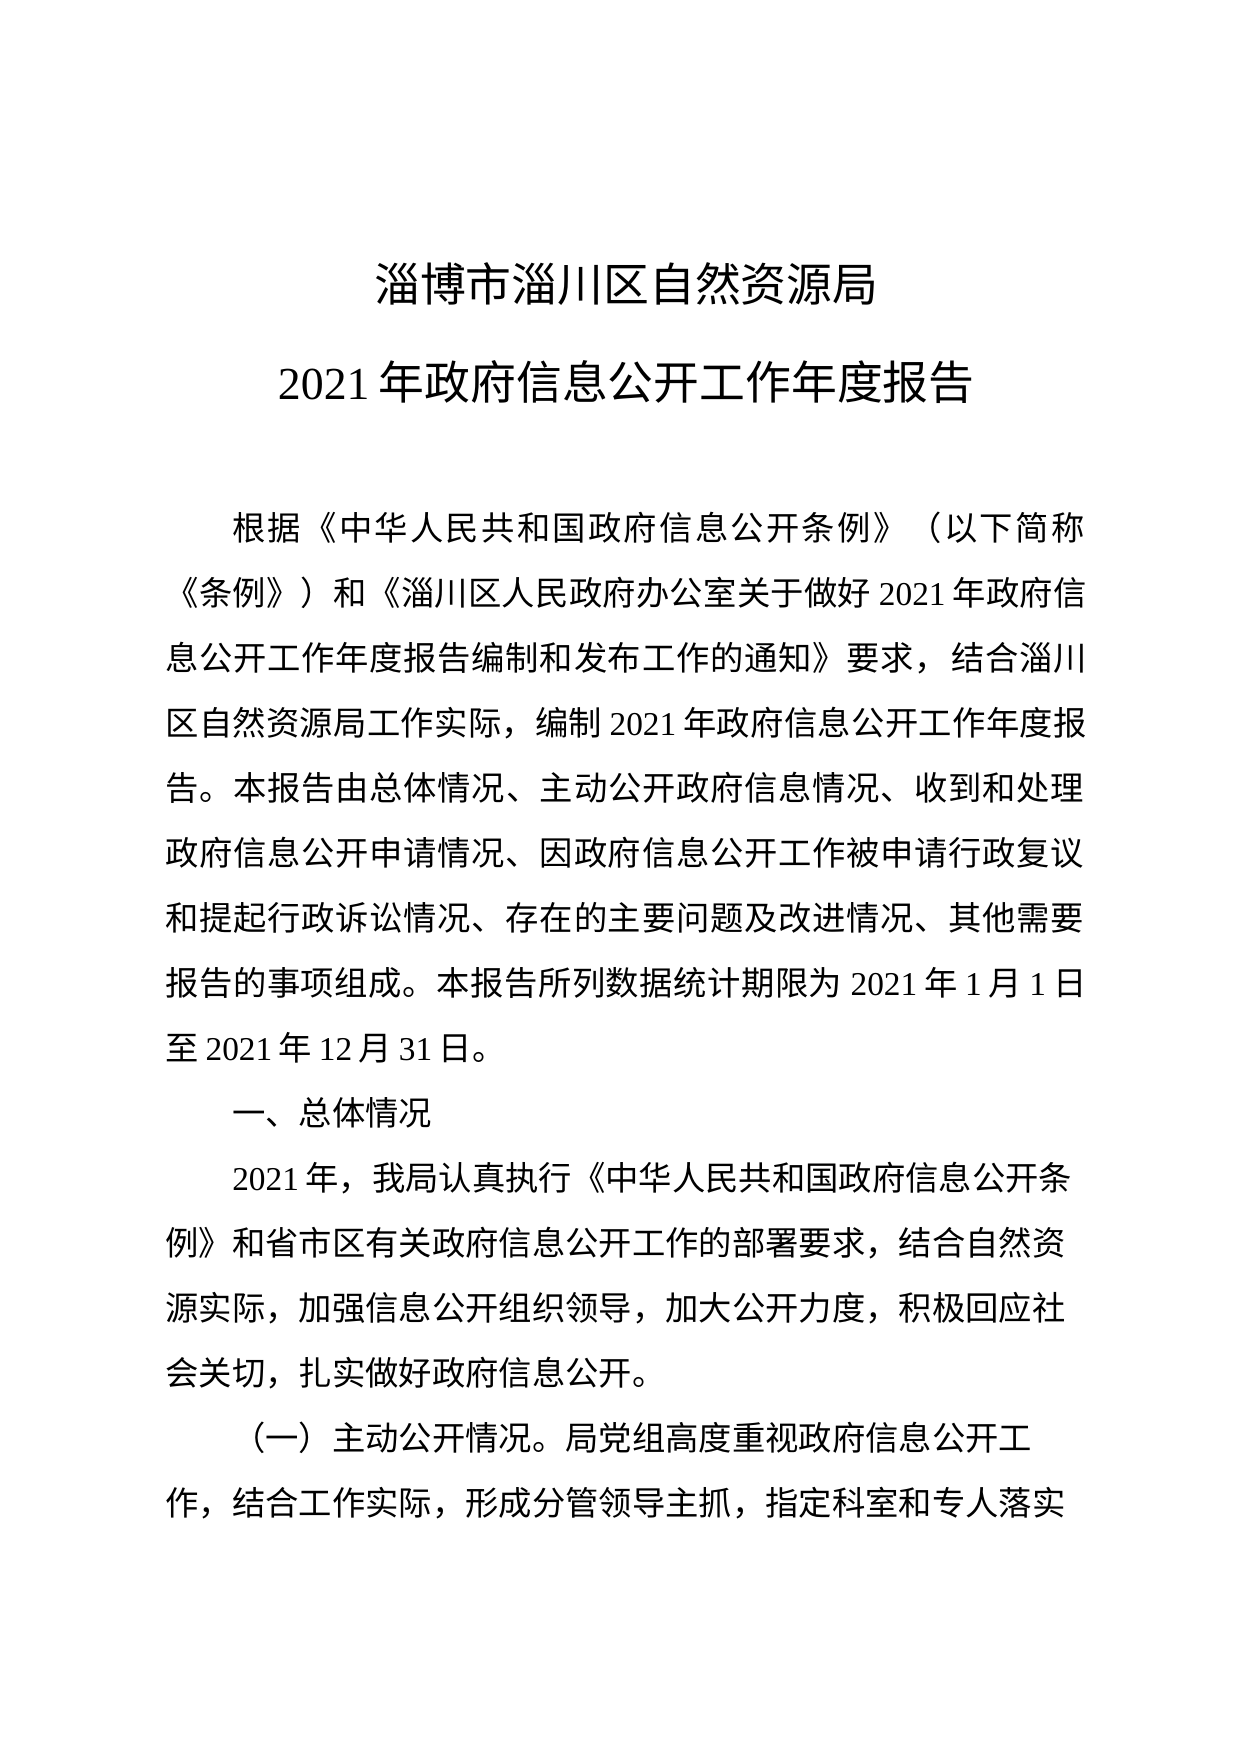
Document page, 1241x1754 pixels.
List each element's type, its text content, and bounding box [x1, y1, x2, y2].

text 2021年政府信息公开工作年度报告 [165, 330, 1087, 428]
text 根据《中华人民共和国政府信息公开条例》（以下简称《条例》）和《淄川区人民政府办公室关于做好2021年政府信息公开工作年度报告编制和发布工作的通知》要求，结合淄川区自然资源局工作实际，编制2021年政府信息公开工作年度报告。本报告由总体情况、主动公开政府信息情况、收到和处理政府信息公开申请情况、因政府信息公开工作被申请行政复议和提起行政诉讼情况、存在的主要问题及改进情况、其他需要报告的事项组成。本报告所列数据统计期限为2021年1月1日至2021年12月31日。 [165, 493, 1087, 1078]
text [165, 1403, 1087, 1533]
text 一、总体情况 [165, 1078, 1087, 1143]
text 2021年，我局认真执行《中华人民共和国政府信息公开条例》和省市区有关政府信息公开工作的部署要求，结合自然资源实际，加强信息公开组织领导，加大公开力度，积极回应社会关切，扎实做好政府信息公开。 [165, 1143, 1087, 1403]
text 淄博市淄川区自然资源局 [165, 233, 1087, 330]
